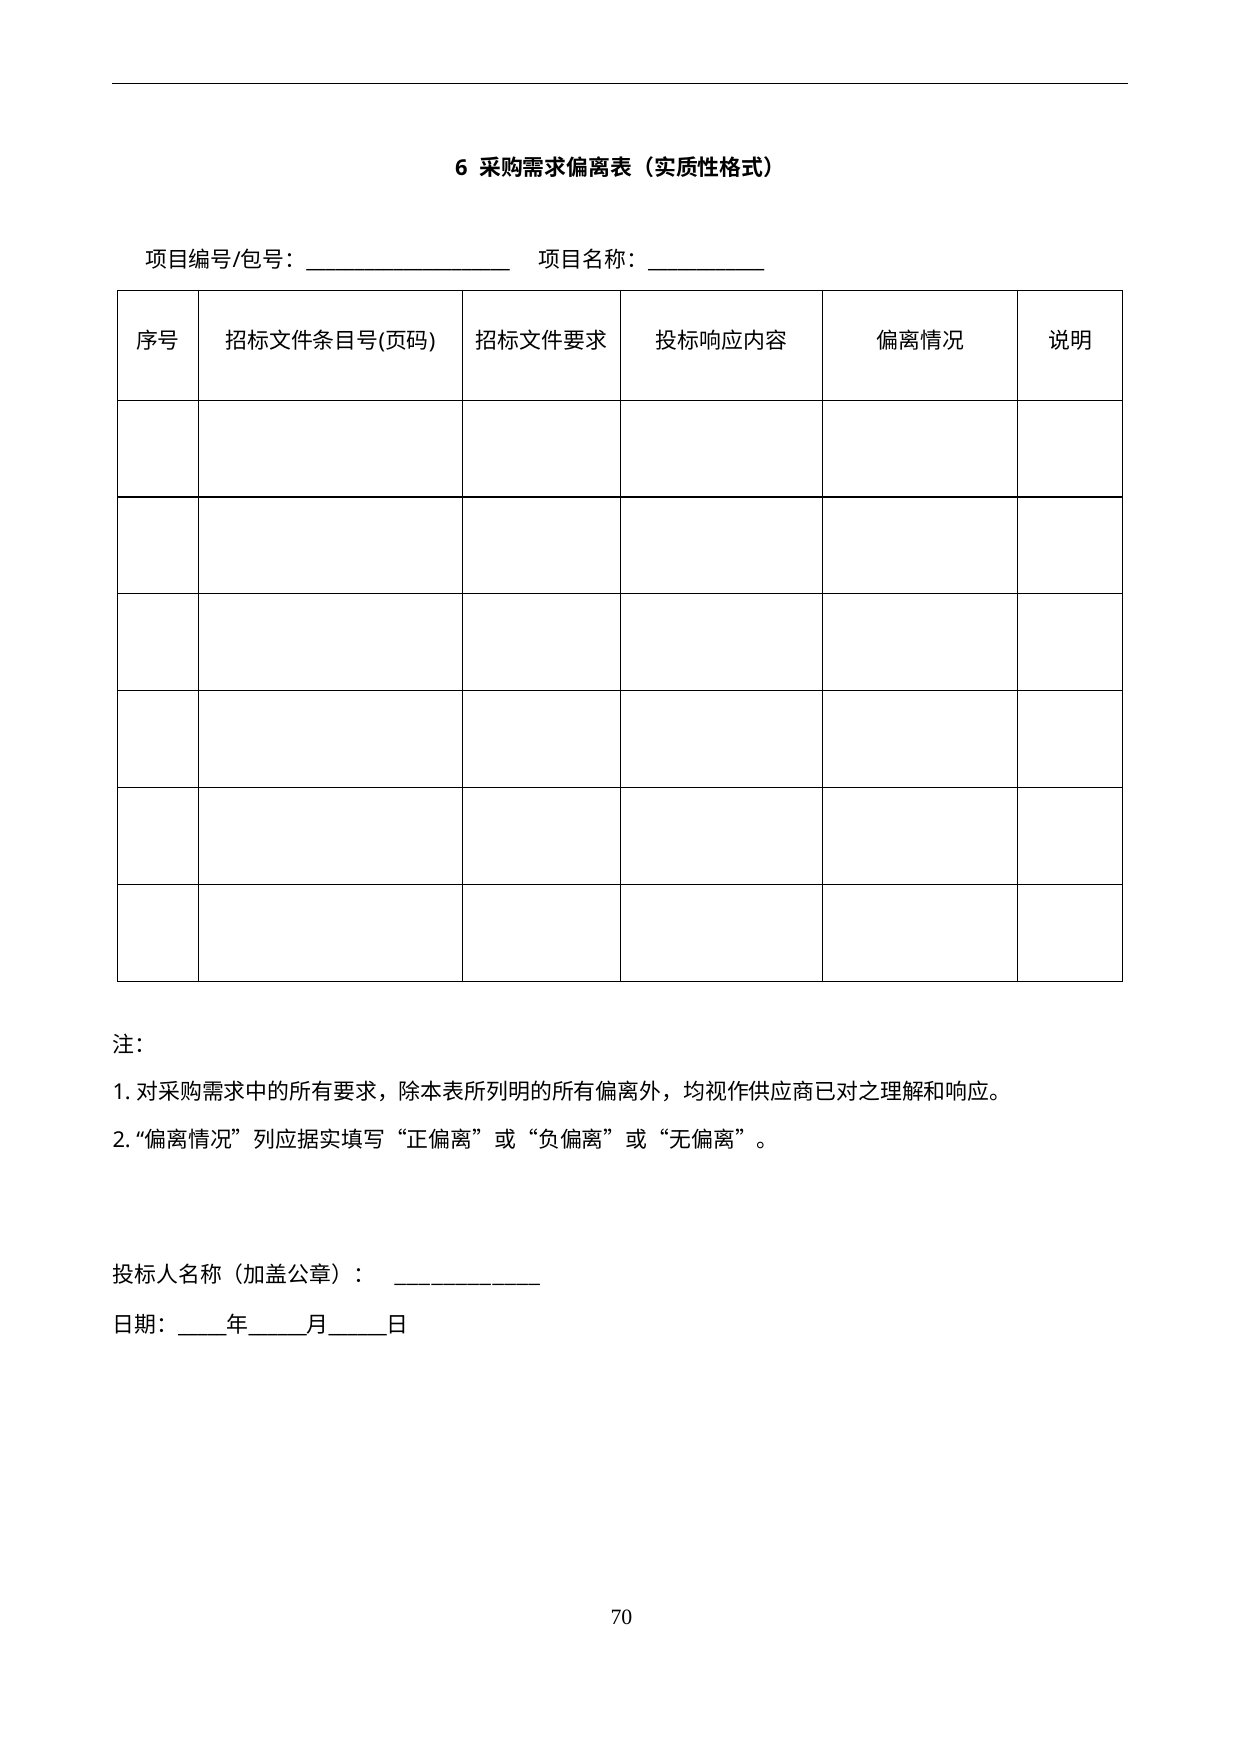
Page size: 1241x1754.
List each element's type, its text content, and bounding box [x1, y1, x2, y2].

table_header 招标文件要求 [463, 291, 620, 399]
table_cell [118, 788, 198, 884]
table_cell [118, 594, 198, 690]
text 1. 对采购需求中的所有要求，除本表所列明的所有偏离外，均视作供应商已对之理解和响应。 [112, 1074, 1128, 1106]
table_cell [199, 885, 462, 981]
text 注： [112, 1027, 1128, 1058]
table_cell [1018, 594, 1122, 690]
table_cell [621, 691, 822, 787]
table_cell [199, 498, 462, 593]
table_header 序号 [118, 291, 198, 399]
table_cell [823, 788, 1017, 884]
text 6 采购需求偏离表（实质性格式） [112, 150, 1128, 182]
table_cell [118, 498, 198, 593]
table_cell [463, 885, 620, 981]
table_cell [823, 498, 1017, 593]
text 项目编号/包号：_____________________ 项目名称：____________ [112, 242, 1128, 274]
table_cell [199, 788, 462, 884]
table_cell [1018, 788, 1122, 884]
table_cell [118, 885, 198, 981]
text 2. “偏离情况”列应据实填写“正偏离”或“负偏离”或“无偏离”。 [112, 1122, 1128, 1153]
table_cell [823, 594, 1017, 690]
table_cell [621, 498, 822, 593]
table_header 招标文件条目号(页码) [199, 291, 462, 399]
table_cell [118, 691, 198, 787]
table_cell [199, 401, 462, 496]
table_cell [118, 401, 198, 496]
table_header 说明 [1018, 291, 1122, 399]
table_cell [823, 401, 1017, 496]
table_cell [823, 885, 1017, 981]
table_cell [621, 788, 822, 884]
text 投标人名称（加盖公章）： ____________ [112, 1257, 1128, 1289]
table_cell [463, 594, 620, 690]
table_cell [1018, 691, 1122, 787]
table_header 投标响应内容 [621, 291, 822, 399]
table_cell [621, 594, 822, 690]
table_cell [463, 401, 620, 496]
table_cell [621, 885, 822, 981]
table_cell [463, 788, 620, 884]
table_cell [463, 498, 620, 593]
table_cell [1018, 498, 1122, 593]
table_cell [823, 691, 1017, 787]
table_cell [199, 594, 462, 690]
table_cell [1018, 401, 1122, 496]
table_cell [621, 401, 822, 496]
table_cell [199, 691, 462, 787]
text 日期：_____年______月______日 [112, 1307, 1128, 1339]
table_header 偏离情况 [823, 291, 1017, 399]
table_cell [1018, 885, 1122, 981]
table_cell [463, 691, 620, 787]
